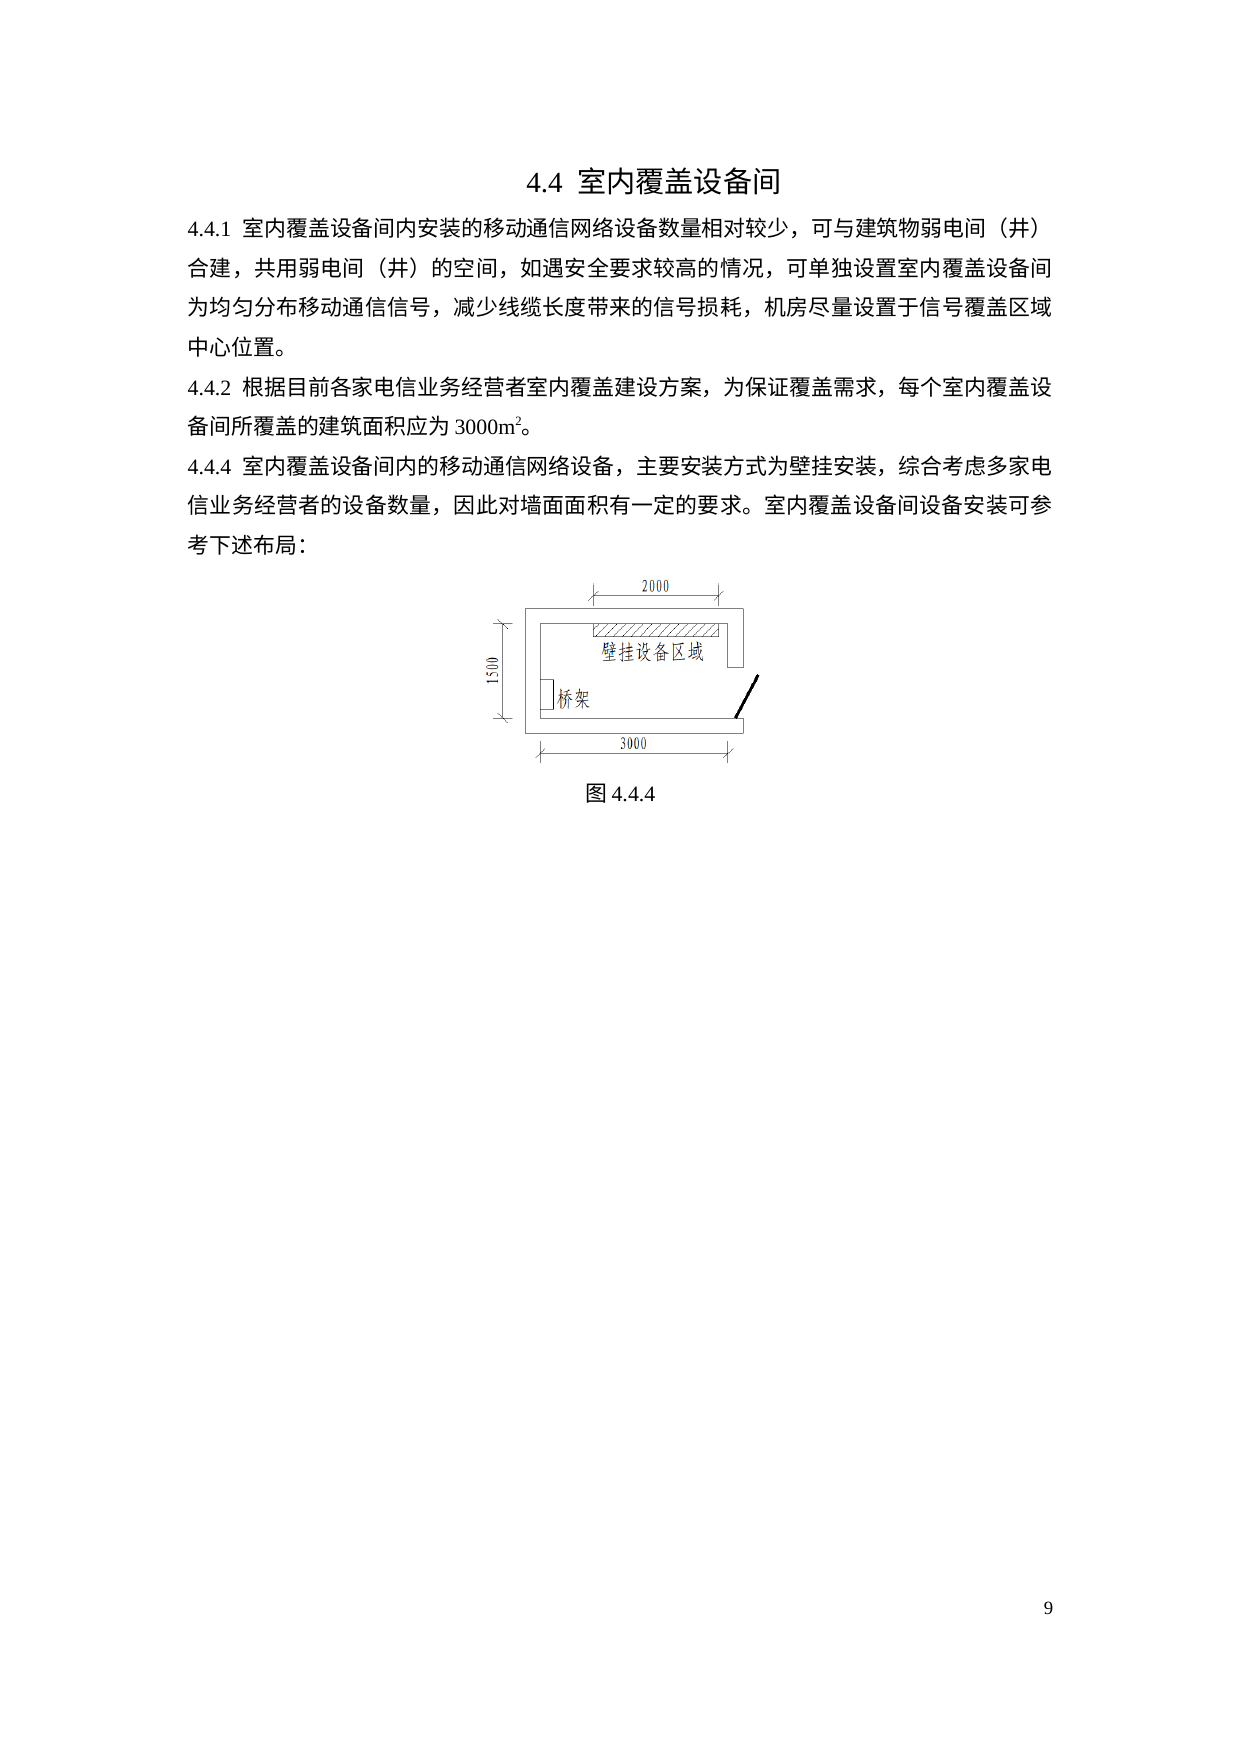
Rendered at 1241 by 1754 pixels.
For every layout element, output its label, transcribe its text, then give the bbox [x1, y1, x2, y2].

text 4.4.2 根据目前各家电信业务经营者室内覆盖建设方案，为保证覆盖需求，每个室内覆盖设备间所覆盖的建筑面积应为3000m2。 [187, 369, 1053, 441]
text 4.4.4 室内覆盖设备间内的移动通信网络设备，主要安装方式为壁挂安装，综合考虑多家电信业务经营者的设备数量，因此对墙面面积有一定的要求。室内覆盖设备间设备安装可参考下述布局： [187, 449, 1053, 559]
text 图4.4.4 [187, 776, 1053, 807]
picture [472, 567, 768, 770]
subtitle 4.4 室内覆盖设备间 [187, 158, 1053, 201]
text 4.4.1 室内覆盖设备间内安装的移动通信网络设备数量相对较少，可与建筑物弱电间（井）合建，共用弱电间（井）的空间，如遇安全要求较高的情况，可单独设置室内覆盖设备间。为均匀分布移动通信信号，减少线缆长度带来的信号损耗，机房尽量设置于信号覆盖区域中心位置。 [187, 211, 1053, 362]
